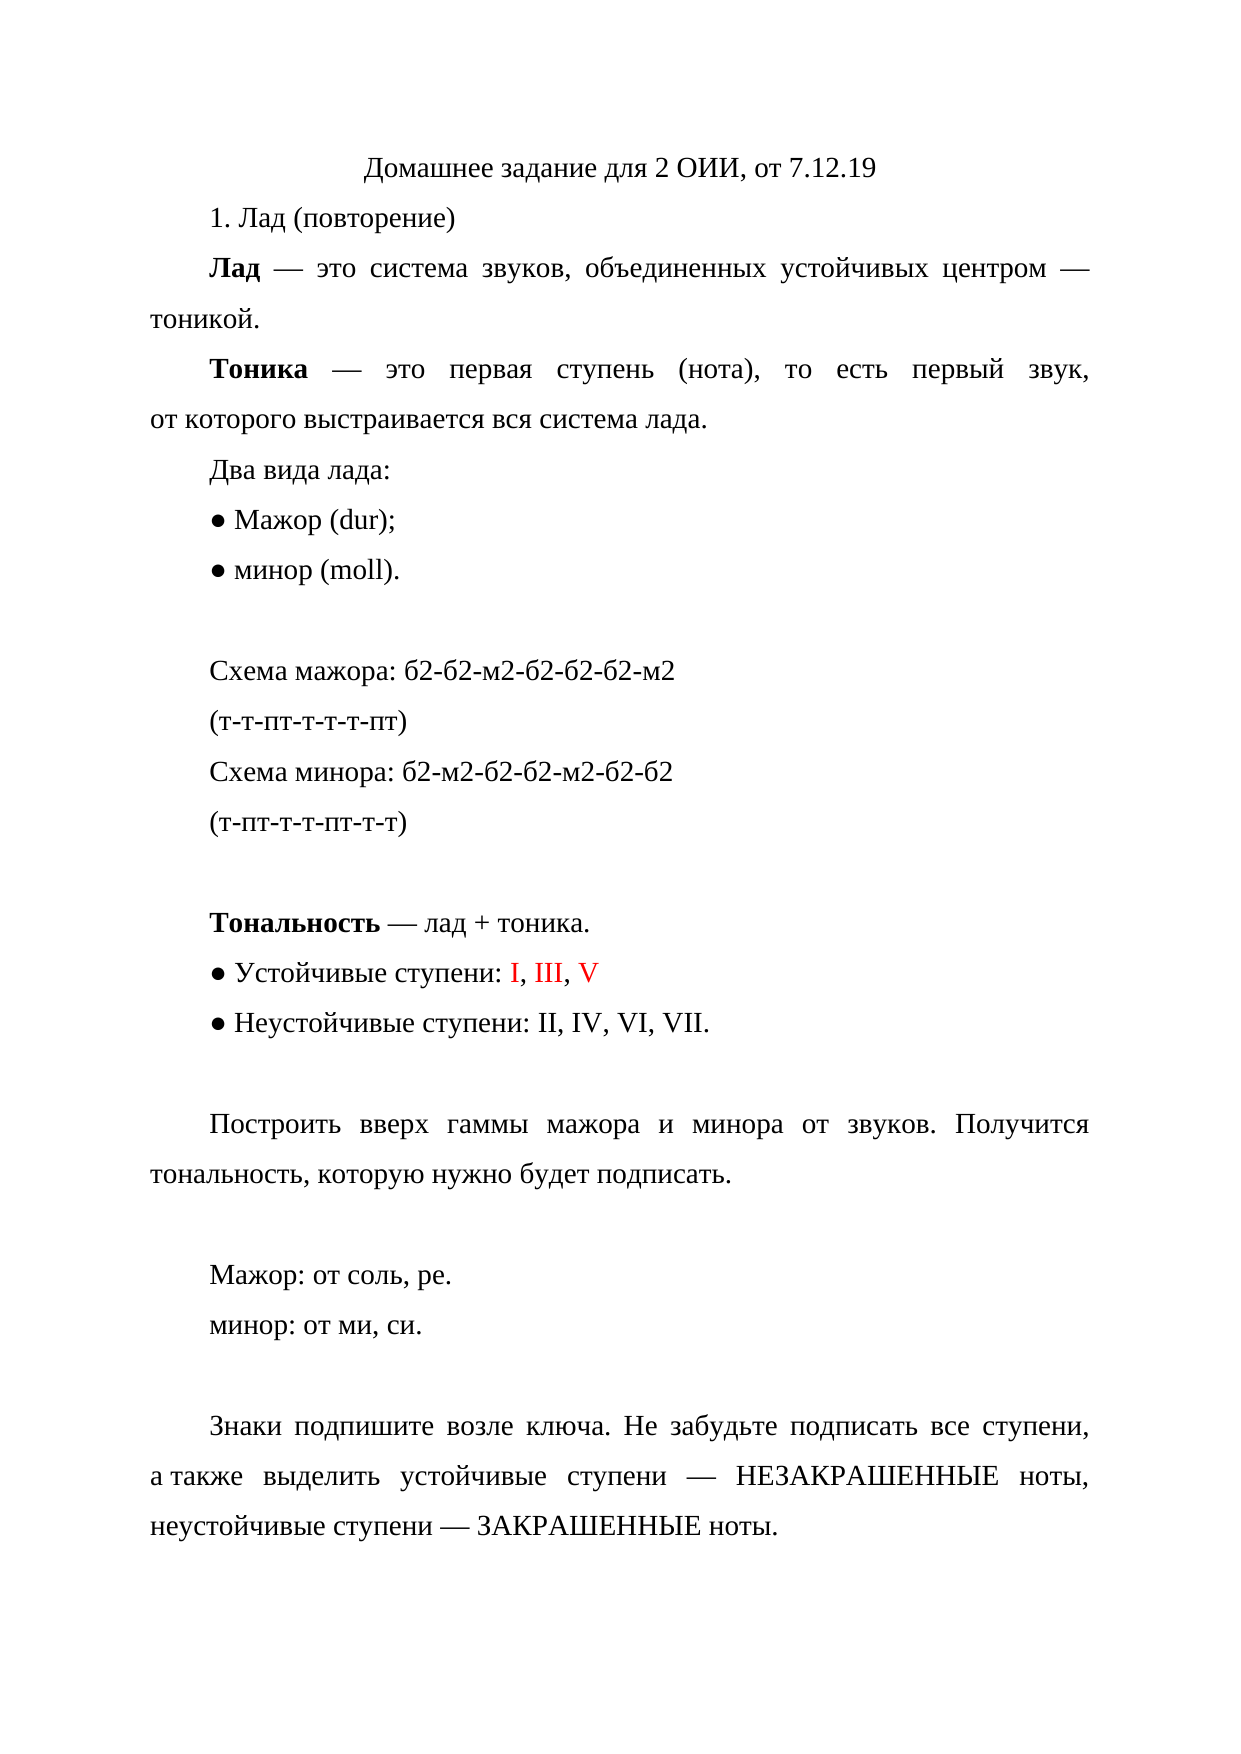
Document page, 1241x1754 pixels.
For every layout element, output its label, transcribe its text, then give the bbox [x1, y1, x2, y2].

list Лад (повторение) [150, 200, 1090, 234]
text Домашнее задание для 2 ОИИ, от 7.12.19 [150, 150, 1090, 183]
text Тоника — это первая ступень (нота), то есть первый звук, от которого выстраивается вся система лада. [150, 351, 1090, 435]
text Схема минора: б2-м2-б2-б2-м2-б2-б2 [150, 754, 1090, 787]
list Устойчивые ступени: I, III, V [150, 955, 1090, 988]
list Неустойчивые ступени: II, IV, VI, VII. [150, 1005, 1090, 1039]
text (т-т-пт-т-т-т-пт) [150, 703, 1090, 737]
text Два вида лада: [150, 452, 1090, 485]
text (т-пт-т-т-пт-т-т) [150, 804, 1090, 838]
text Тональность — лад + тоника. [150, 905, 1090, 938]
text Построить вверх гаммы мажора и минора от звуков. Получится тональность, которую нужно будет подписать. [150, 1106, 1090, 1190]
text Схема мажора: б2-б2-м2-б2-б2-б2-м2 [150, 653, 1090, 687]
text Знаки подпишите возле ключа. Не забудьте подписать все ступени, а также выделить устойчивые ступени — НЕЗАКРАШЕННЫЕ ноты, неустойчивые ступени — ЗАКРАШЕННЫЕ ноты. [150, 1408, 1090, 1542]
text минор: от ми, си. [150, 1307, 1090, 1341]
text Мажор: от соль, ре. [150, 1257, 1090, 1290]
list Мажор (dur); [150, 502, 1090, 536]
text Лад — это система звуков, объединенных устойчивых центром — тоникой. [150, 251, 1090, 334]
list минор (moll). [150, 552, 1090, 586]
